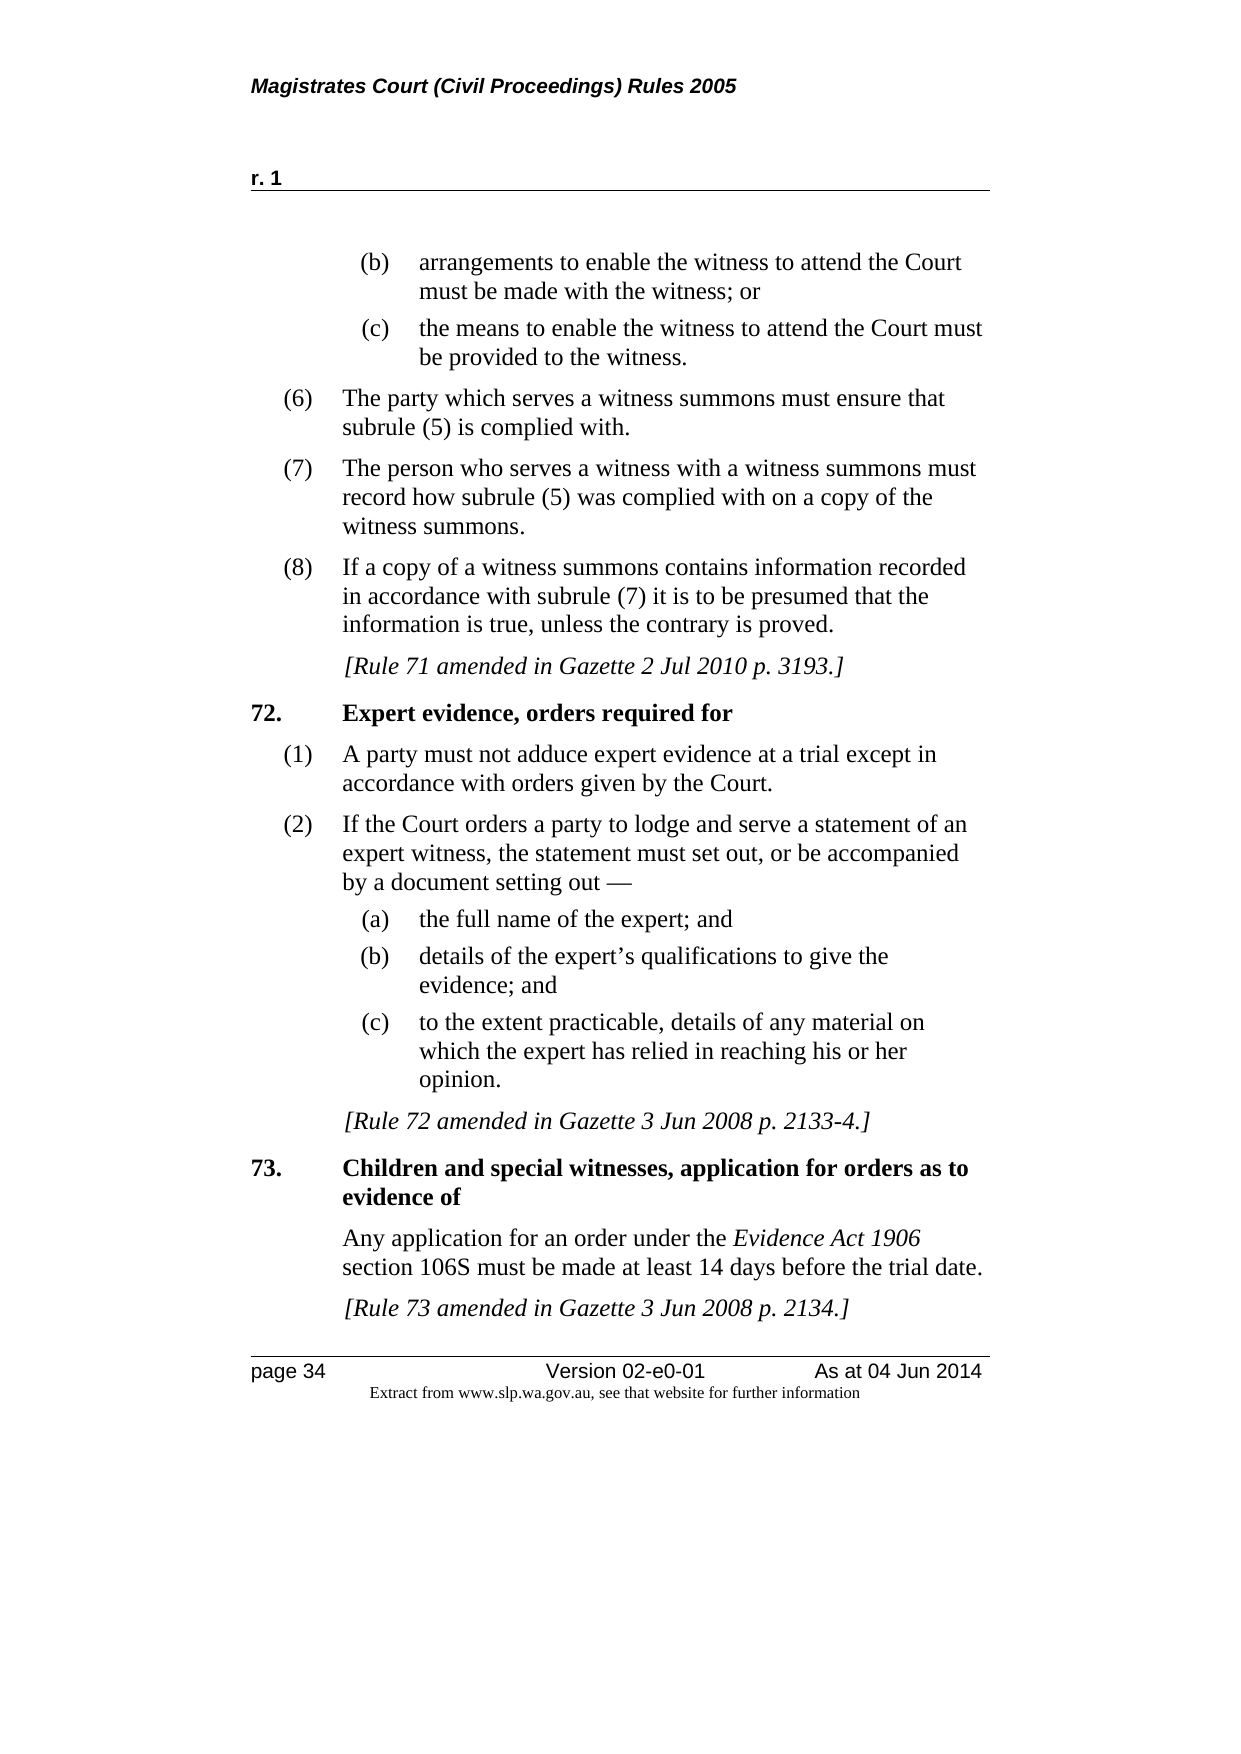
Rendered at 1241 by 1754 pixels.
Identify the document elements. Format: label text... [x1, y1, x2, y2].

text (1) A party must not adduce expert evidence at a trial except in accordance with orders given by the Court. [251, 739, 990, 797]
text (b) details of the expert’s qualifications to give the evidence; and [251, 941, 990, 999]
text Any application for an order under the Evidence Act 1906 section 106S must be made at least 14 days before the trial date. [251, 1223, 990, 1281]
text (6) The party which serves a witness summons must ensure that subrule (5) is complied with. [251, 383, 990, 441]
text (a) the full name of the expert; and [251, 904, 990, 933]
text (8) If a copy of a witness summons contains information recorded in accordance with subrule (7) it is to be presumed that the information is true, unless the contrary is proved. [251, 552, 990, 638]
text [Rule 73 amended in Gazette 3 Jun 2008 p. 2134.] [251, 1293, 990, 1322]
text (b) arrangements to enable the witness to attend the Court must be made with the witness; or [251, 247, 990, 305]
text [Rule 72 amended in Gazette 3 Jun 2008 p. 2133-4.] [251, 1106, 990, 1134]
text (c) the means to enable the witness to attend the Court must be provided to the witness. [251, 313, 990, 371]
text (2) If the Court orders a party to lodge and serve a statement of an expert witness, the statement must set out, or be accompanied by a document setting out — [251, 809, 990, 896]
text [Rule 71 amended in Gazette 2 Jul 2010 p. 3193.] [251, 651, 990, 679]
subtitle 73. Children and special witnesses, application for orders as to evidence of [251, 1153, 990, 1211]
text (7) The person who serves a witness with a witness summons must record how subrule (5) was complied with on a copy of the witness summons. [251, 453, 990, 539]
text (c) to the extent practicable, details of any material on which the expert has relied in reaching his or her opinion. [251, 1007, 990, 1093]
subtitle 72. Expert evidence, orders required for [251, 698, 990, 727]
